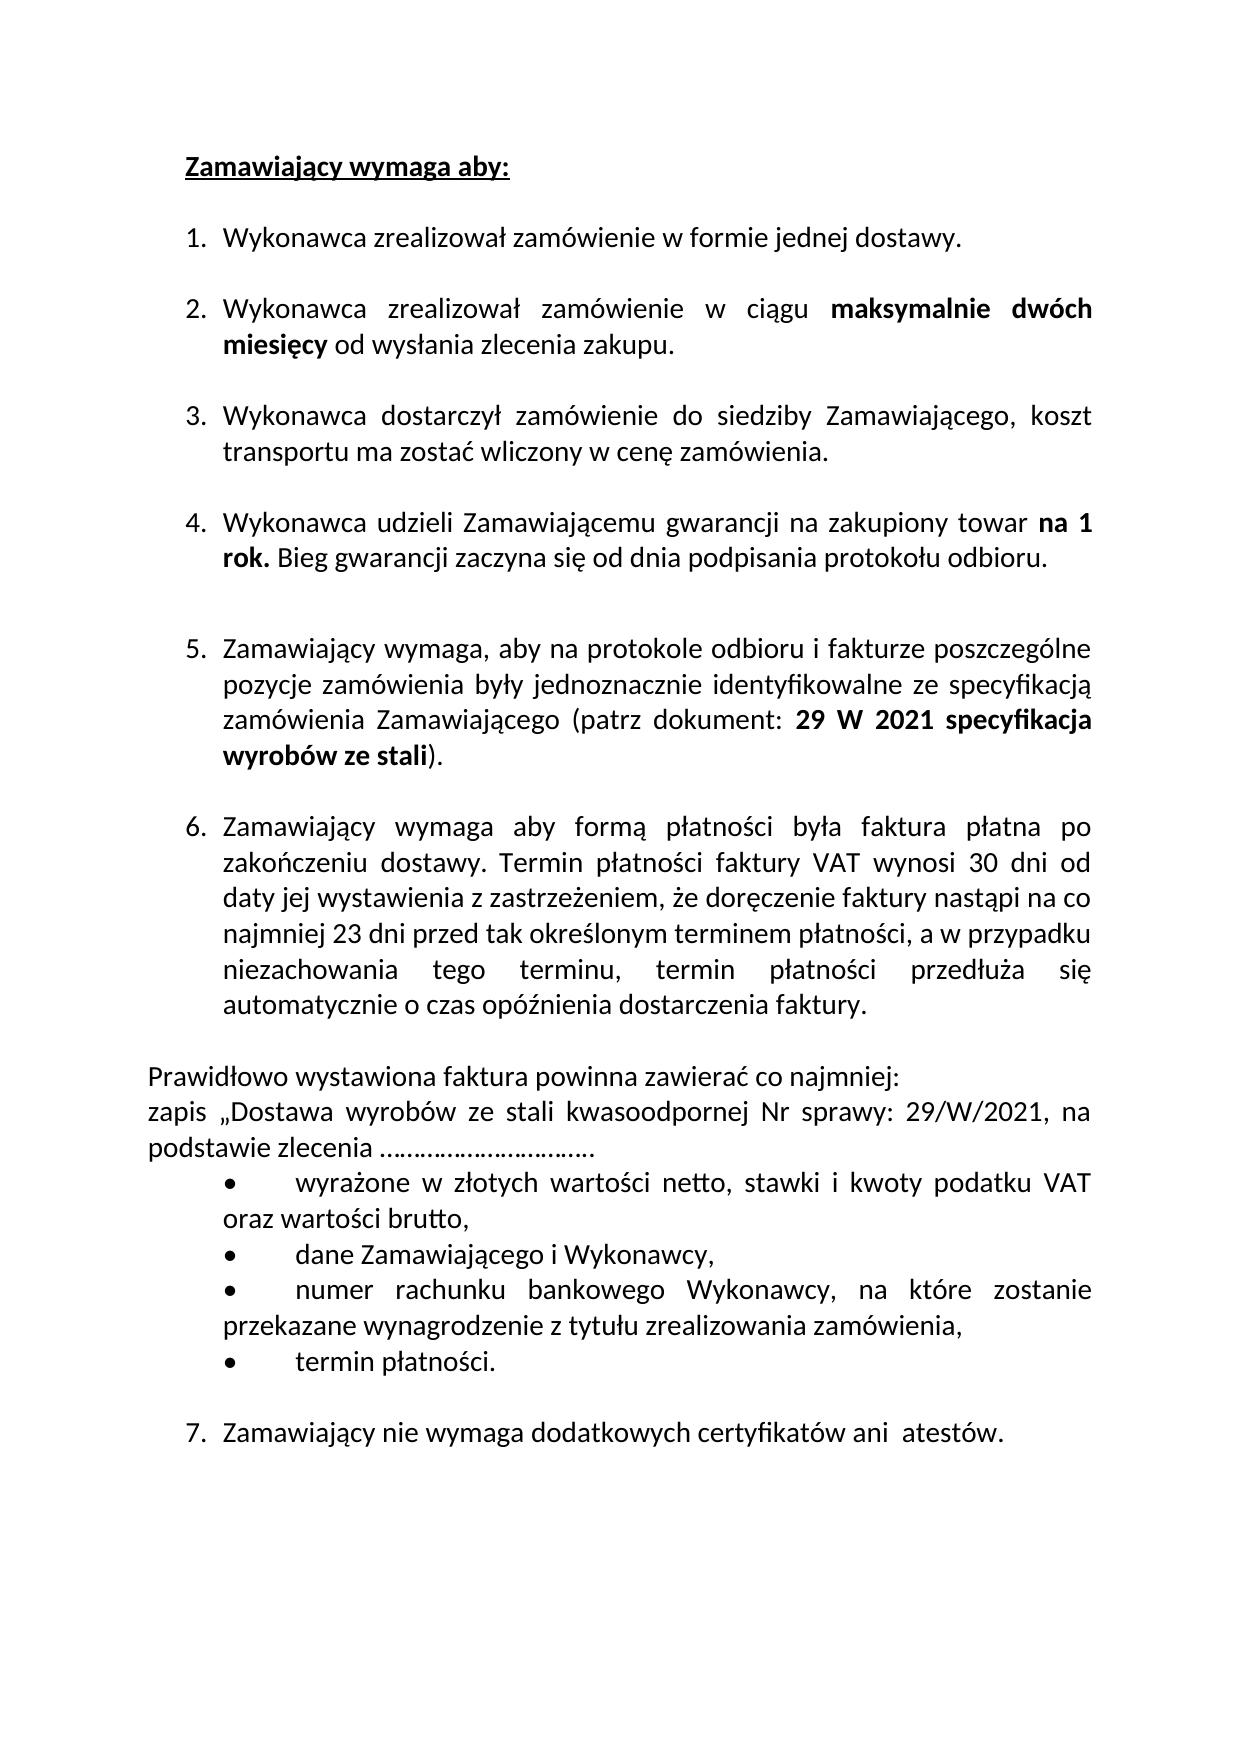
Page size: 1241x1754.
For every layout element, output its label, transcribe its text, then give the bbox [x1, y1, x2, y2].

list Wykonawca udzieli Zamawiającemu gwarancji na zakupiony towar na 1 rok. Bieg gwarancji zaczyna się od dnia podpisania protokołu odbioru. [185, 504, 1093, 575]
text • numer rachunku bankowego Wykonawcy, na które zostanie przekazane wynagrodzenie z tytułu zrealizowania zamówienia, [223, 1271, 1093, 1343]
list Wykonawca zrealizował zamówienie w formie jednej dostawy. [185, 219, 1093, 254]
list Zamawiający nie wymaga dodatkowych certyfikatów ani atestów. [185, 1414, 1093, 1449]
text Zamawiający wymaga aby: [185, 148, 1093, 183]
list Wykonawca dostarczył zamówienie do siedziby Zamawiającego, koszt transportu ma zostać wliczony w cenę zamówienia. [185, 397, 1093, 468]
text • dane Zamawiającego i Wykonawcy, [223, 1236, 1093, 1271]
list Zamawiający wymaga aby formą płatności była faktura płatna po zakończeniu dostawy. Termin płatności faktury VAT wynosi 30 dni od daty jej wystawienia z zastrzeżeniem, że doręczenie faktury nastąpi na co najmniej 23 dni przed tak określonym terminem płatności, a w przypadku niezachowania tego terminu, termin płatności przedłuża się automatycznie o czas opóźnienia dostarczenia faktury. [185, 808, 1093, 1022]
text zapis „Dostawa wyrobów ze stali kwasoodpornej Nr sprawy: 29/W/2021, na podstawie zlecenia ………………………….. [148, 1093, 1093, 1164]
list Wykonawca zrealizował zamówienie w ciągu maksymalnie dwóch miesięcy od wysłania zlecenia zakupu. [185, 290, 1093, 361]
text Prawidłowo wystawiona faktura powinna zawierać co najmniej: [148, 1058, 1093, 1093]
text • termin płatności. [223, 1343, 1093, 1378]
text • wyrażone w złotych wartości netto, stawki i kwoty podatku VAT oraz wartości brutto, [223, 1164, 1093, 1236]
list Zamawiający wymaga, aby na protokole odbioru i fakturze poszczególne pozycje zamówienia były jednoznacznie identyfikowalne ze specyfikacją zamówienia Zamawiającego (patrz dokument: 29 W 2021 specyfikacja wyrobów ze stali). [185, 630, 1093, 773]
